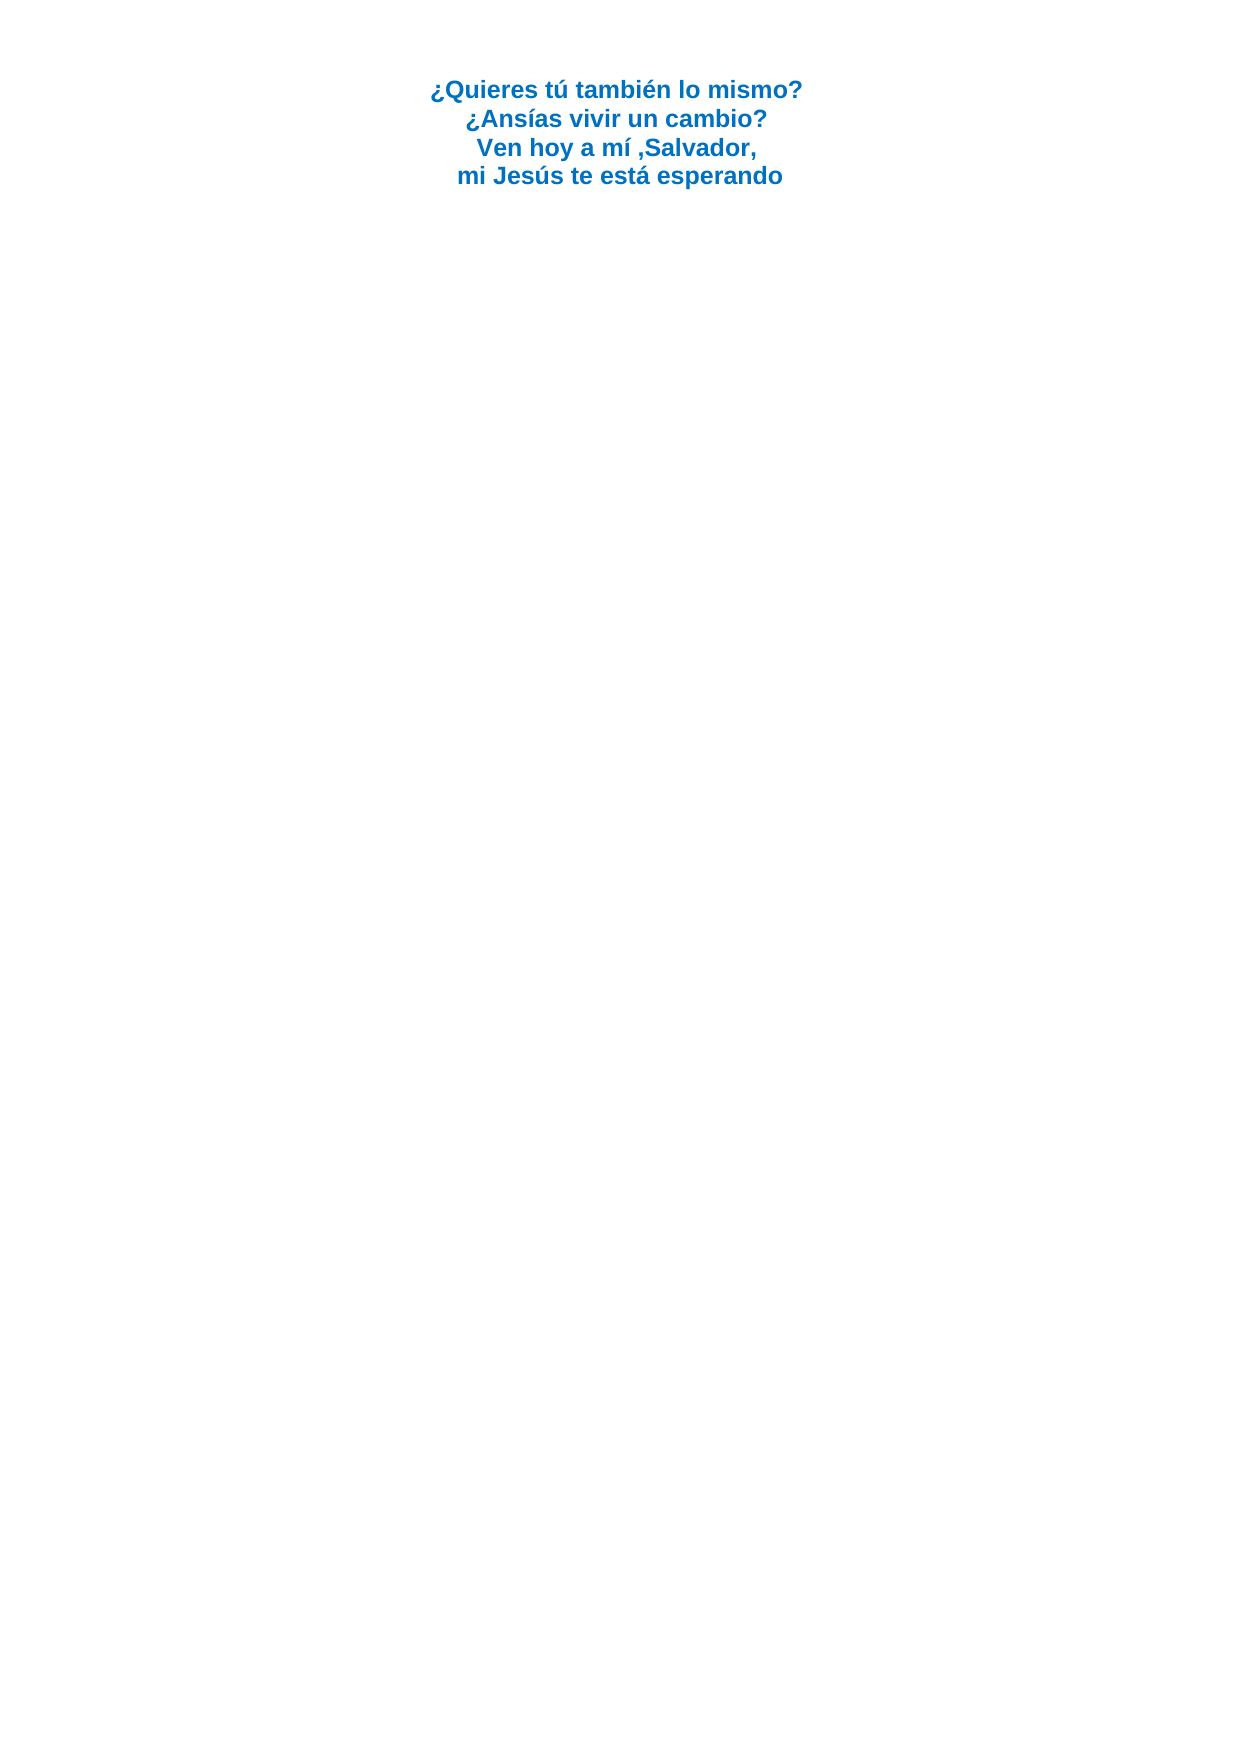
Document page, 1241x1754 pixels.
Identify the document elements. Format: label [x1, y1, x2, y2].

text [75, 75, 1165, 190]
